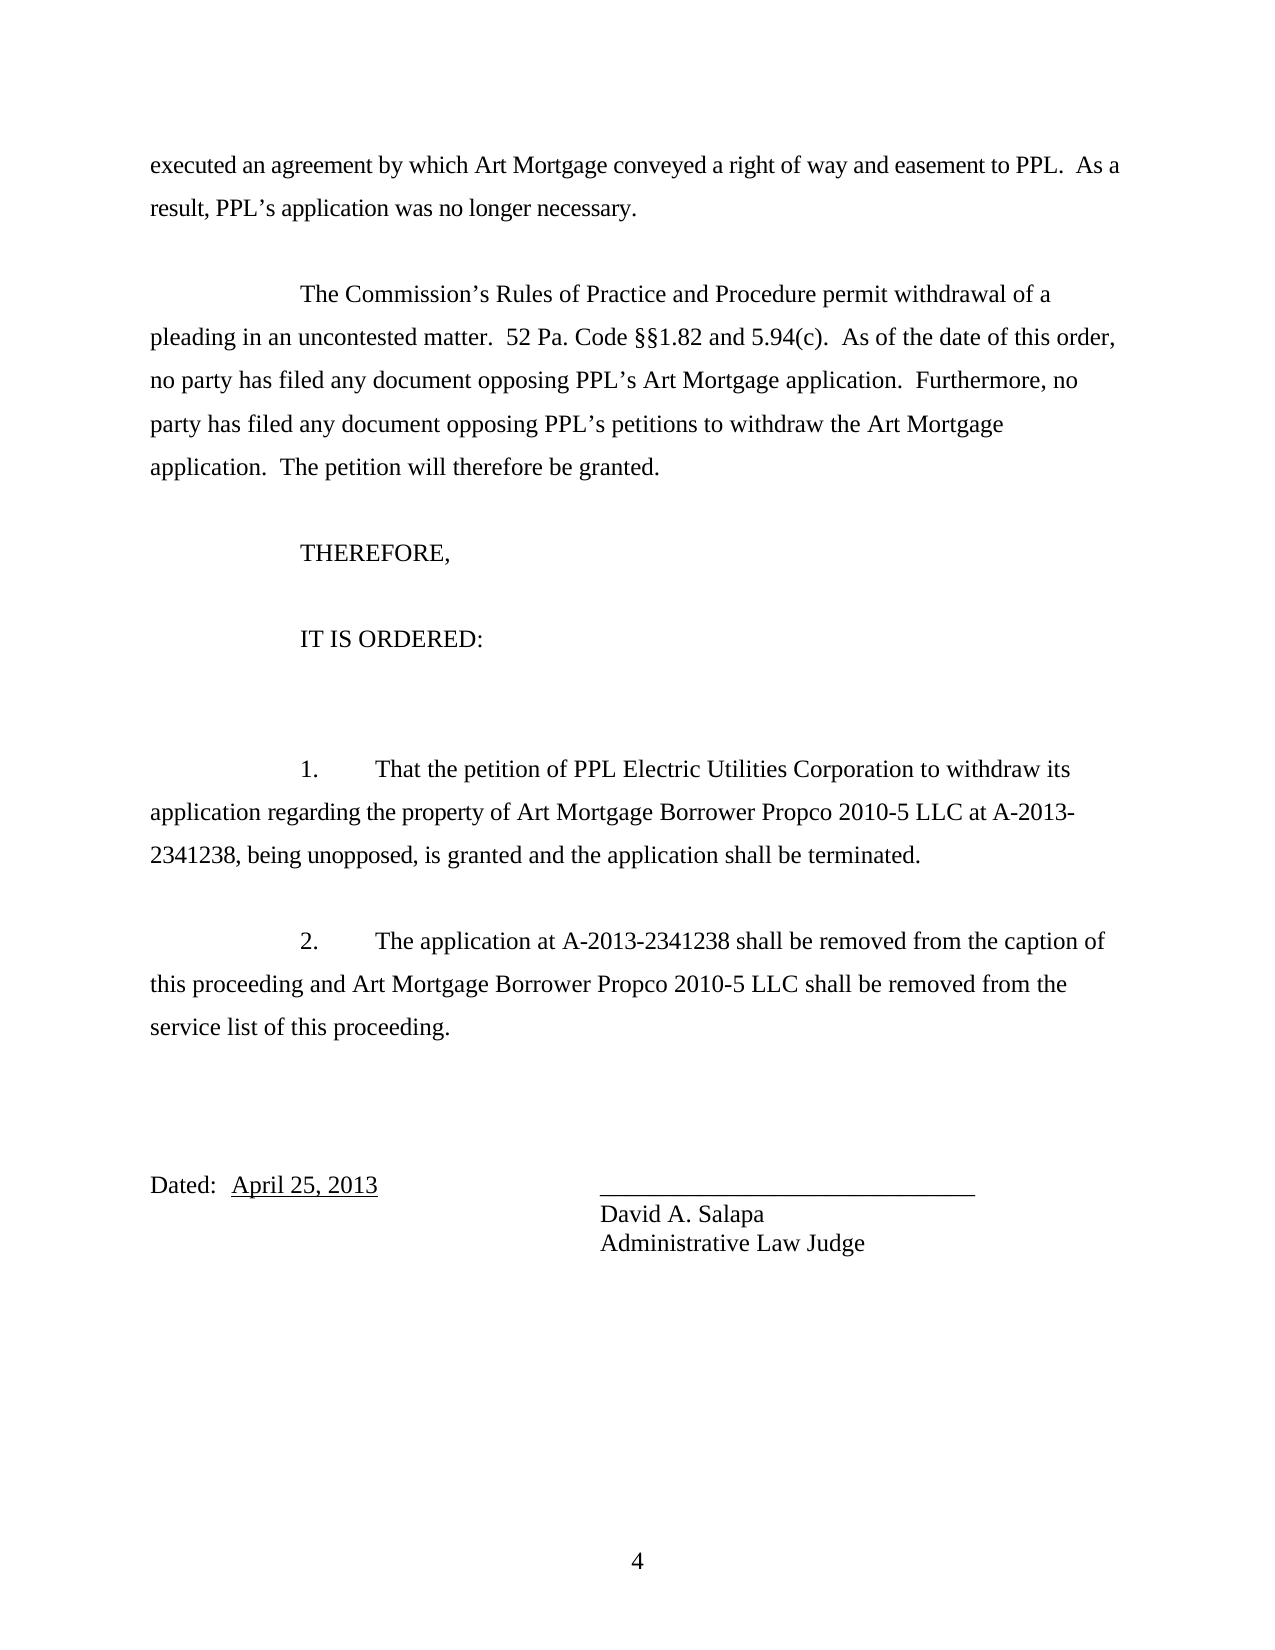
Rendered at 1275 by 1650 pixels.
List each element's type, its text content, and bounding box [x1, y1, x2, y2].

text 1. That the petition of PPL Electric Utilities Corporation to withdraw its application regarding the property of Art Mortgage Borrower Propco 2010-5 LLC at A-2013-2341238, being unopposed, is granted and the application shall be terminated. [150, 754, 1125, 869]
text Dated: April 25, 2013 ______________________________ [150, 1171, 1125, 1199]
text 2. The application at A-2013-2341238 shall be removed from the caption of this proceeding and Art Mortgage Borrower Propco 2010-5 LLC shall be removed from the service list of this proceeding. [150, 926, 1125, 1041]
text Administrative Law Judge [150, 1228, 1125, 1257]
text The Commission’s Rules of Practice and Procedure permit withdrawal of a pleading in an uncontested matter. 52 Pa. Code §§1.82 and 5.94(c). As of the date of this order, no party has filed any document opposing PPL’s Art Mortgage application. Furthermore, no party has filed any document opposing PPL’s petitions to withdraw the Art Mortgage application. The petition will therefore be granted. [150, 279, 1125, 481]
text IT IS ORDERED: [150, 624, 1125, 653]
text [150, 150, 1125, 222]
text THEREFORE, [150, 538, 1125, 567]
text David A. Salapa [150, 1199, 1125, 1228]
